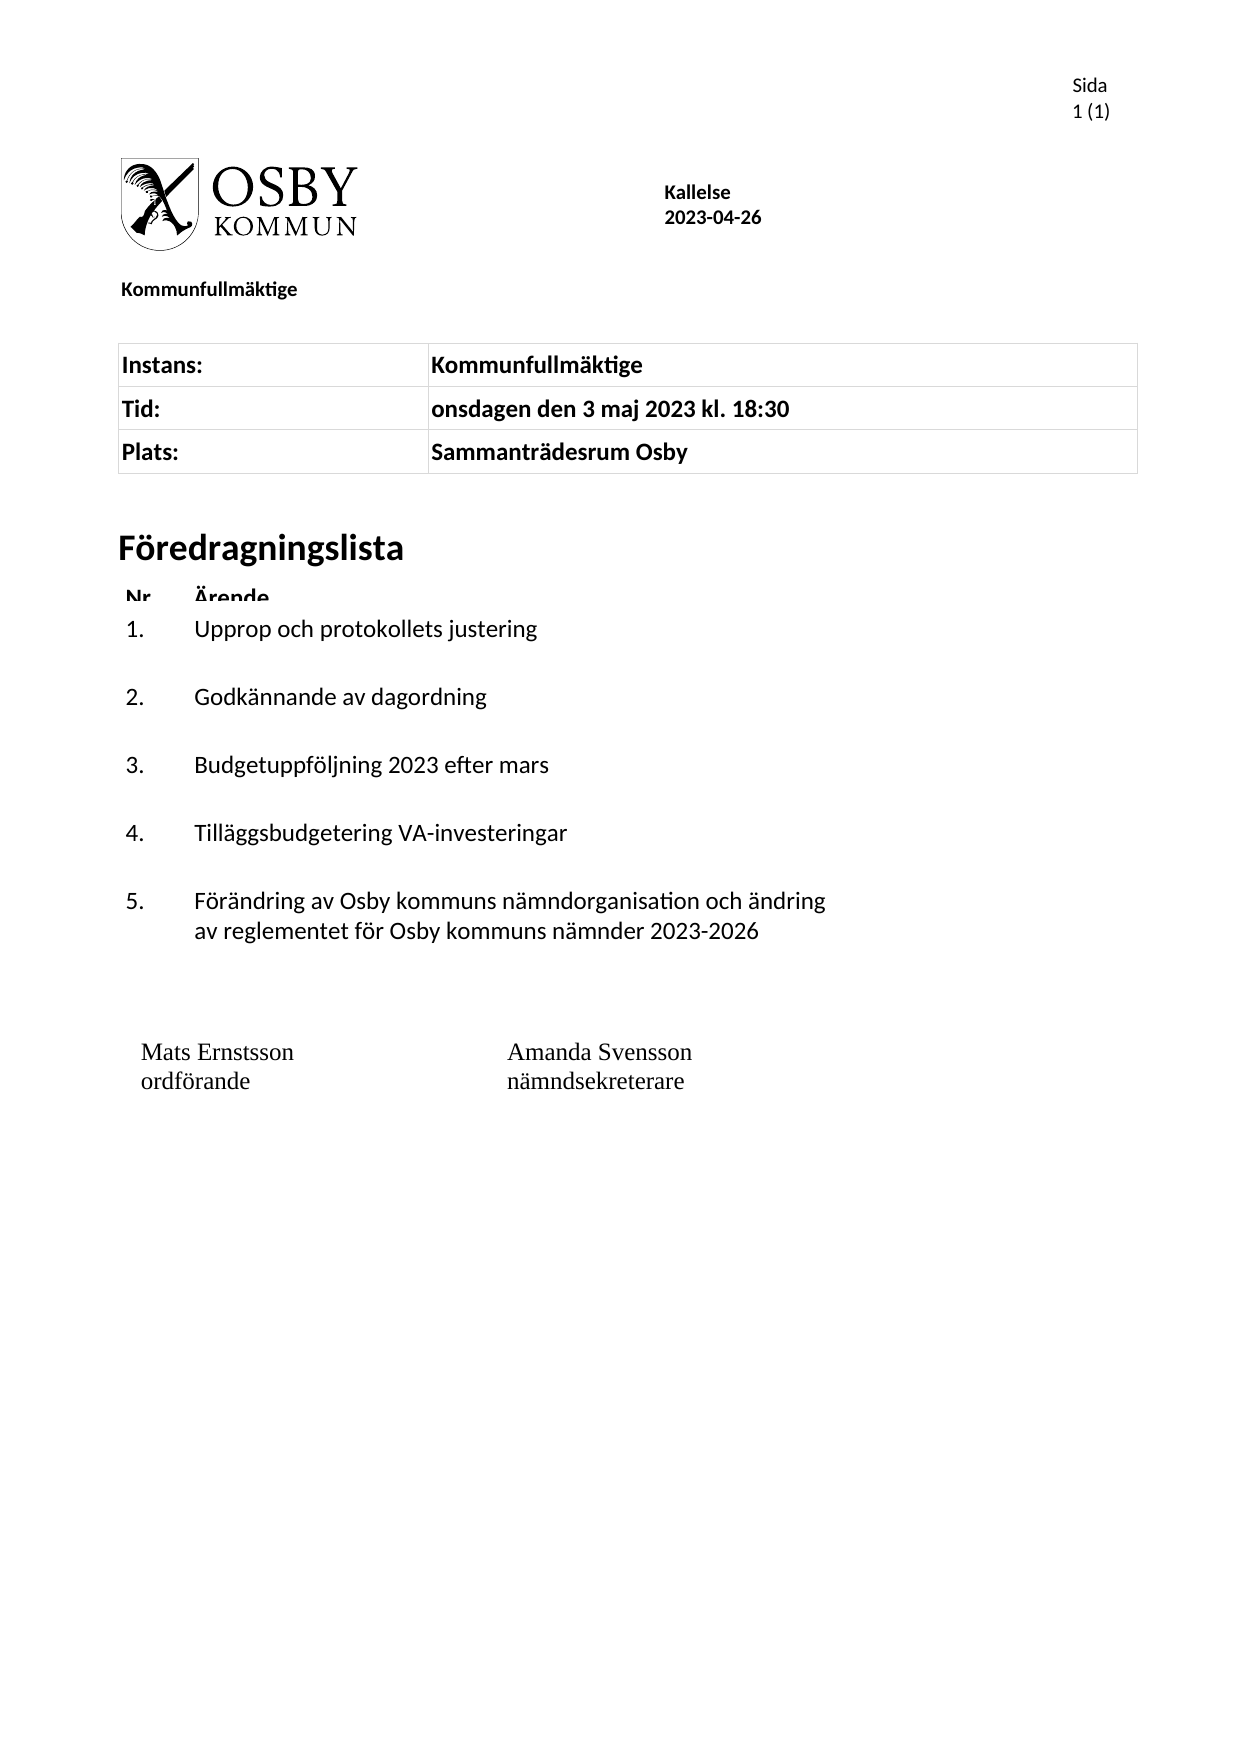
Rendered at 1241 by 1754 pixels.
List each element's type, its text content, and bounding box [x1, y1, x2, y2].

table_cell Plats: [119, 430, 428, 473]
table_header Kallelse 2023-04-26 [661, 155, 1205, 301]
table_header Nr [118, 582, 186, 613]
table_header Instans: [119, 344, 428, 386]
table_header Amanda Svensson nämndsekreterare [496, 1037, 897, 1107]
table_cell Upprop och protokollets justering [187, 613, 856, 681]
table_cell [118, 681, 187, 749]
table_cell [118, 885, 187, 958]
table_cell Tilläggsbudgetering VA-investeringar [187, 817, 856, 885]
table_header Mats Ernstsson ordförande [129, 1037, 496, 1107]
table_cell [118, 749, 187, 817]
subtitle Föredragningslista [118, 524, 1028, 570]
table_cell Förändring av Osby kommuns nämndorganisation och ändring av reglementet för Osby kommuns nämnder 2023-2026 [187, 885, 856, 958]
table_cell Budgetuppföljning 2023 efter mars [187, 749, 856, 817]
table_cell Tid: [119, 387, 428, 429]
table_header Ärende [186, 582, 856, 613]
table_cell Sammanträdesrum Osby [429, 430, 1137, 473]
table_header Kommunfullmäktige [118, 155, 661, 301]
table_cell [118, 613, 187, 681]
table_cell onsdagen den 3 maj 2023 kl. 18:30 [429, 387, 1137, 429]
table_cell [118, 817, 187, 885]
table_cell Godkännande av dagordning [187, 681, 856, 749]
table_header Kommunfullmäktige [429, 344, 1137, 386]
